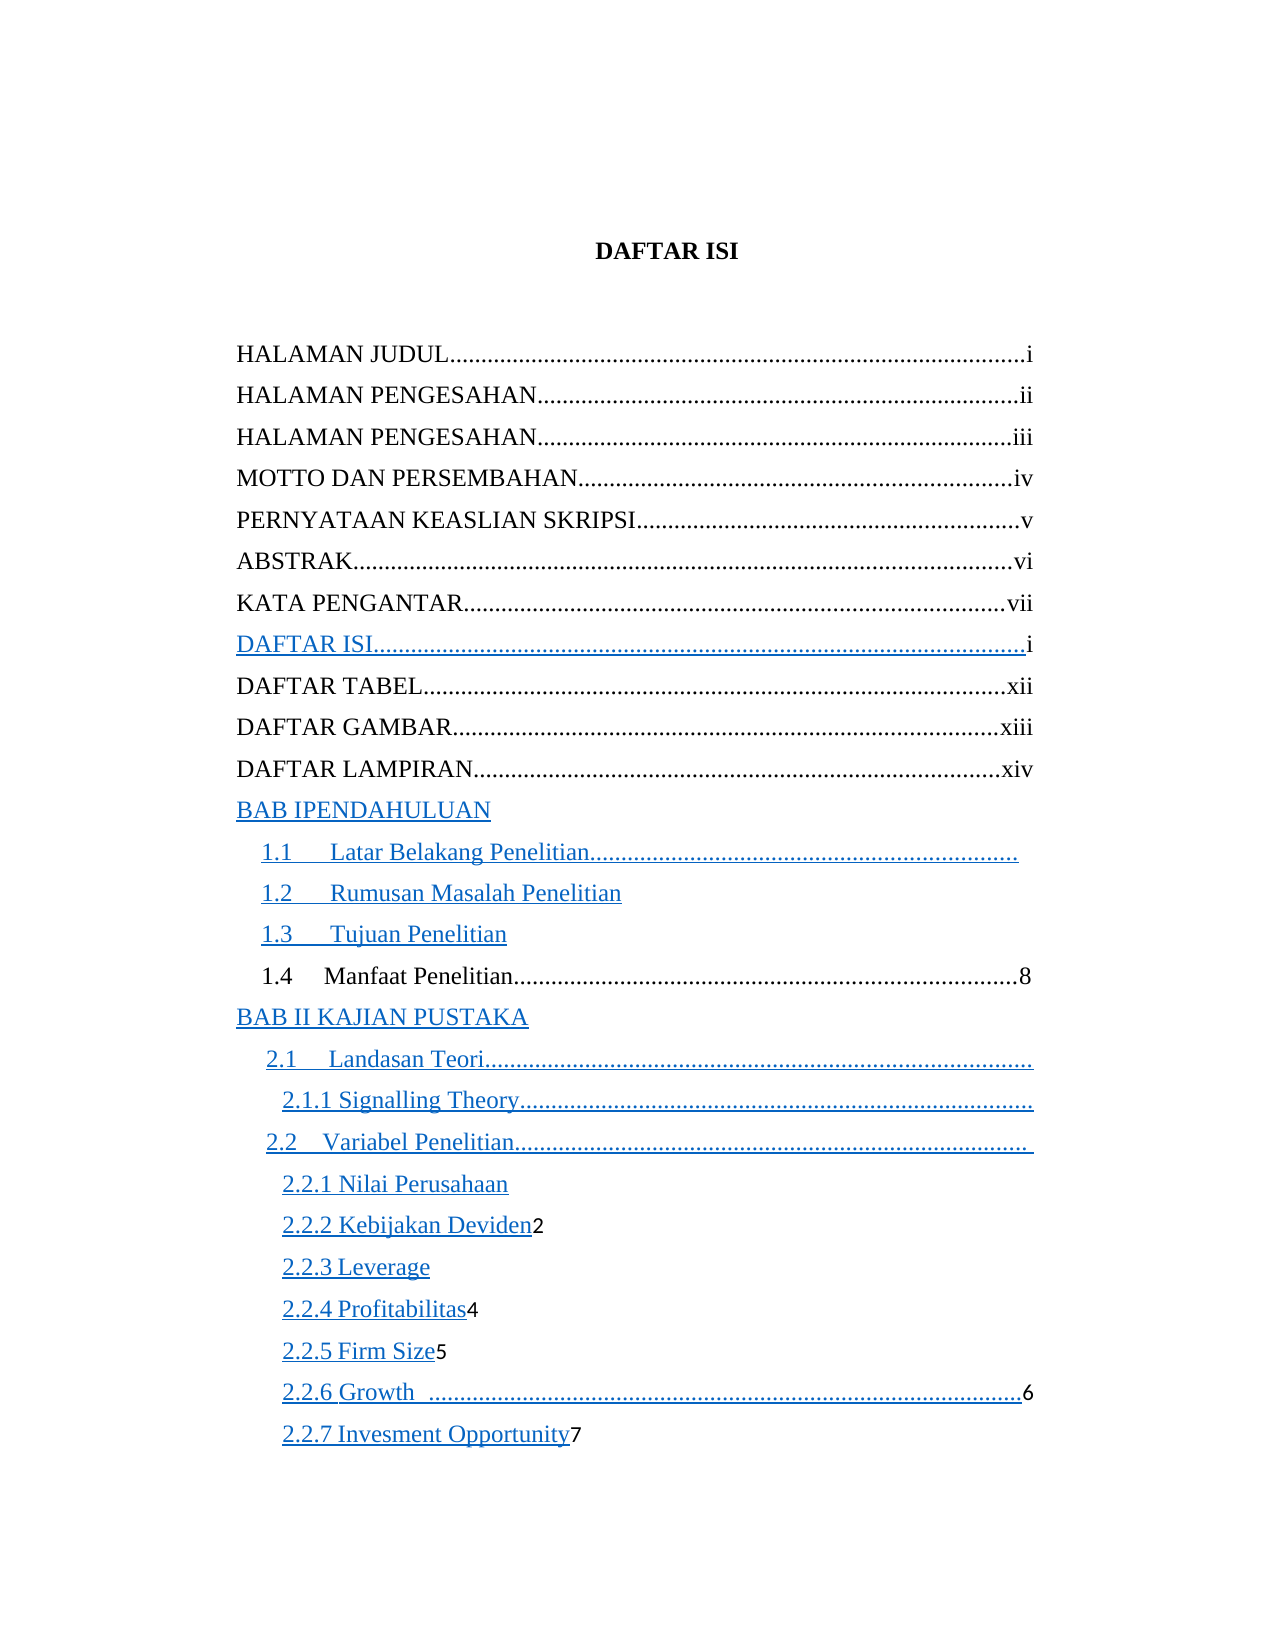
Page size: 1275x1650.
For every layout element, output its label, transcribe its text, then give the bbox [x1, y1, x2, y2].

text DAFTAR TABEL xii [236, 671, 1083, 699]
text 1.1 Latar Belakang Penelitian 1 [236, 837, 1083, 865]
text 2.2.3 Leverage 13 [282, 1252, 1098, 1281]
text PERNYATAAN KEASLIAN SKRIPSI v [236, 505, 1083, 534]
text 1.3 Tujuan Penelitian 7 [236, 919, 1083, 948]
text 2.2.4 Profitabilitas 14 [282, 1294, 1098, 1323]
text DAFTAR ISI xi [236, 629, 1083, 658]
text BAB II KAJIAN PUSTAKA [236, 1002, 1083, 1031]
text 2.2.5 Firm Size 15 [282, 1336, 1098, 1365]
text 2.1 Landasan Teori 9 [259, 1044, 1098, 1073]
text DAFTAR LAMPIRAN xiv [236, 754, 1083, 782]
text BAB IPENDAHULUAN [236, 795, 1083, 824]
text 1.4 Manfaat Penelitian 8 [236, 961, 1083, 990]
text KATA PENGANTAR vii [236, 588, 1083, 617]
text MOTTO DAN PERSEMBAHAN iv [236, 463, 1083, 492]
text DAFTAR GAMBAR xiii [236, 712, 1083, 741]
text 2.2.7 Invesment Opportunity 17 [282, 1419, 1098, 1448]
text ABSTRAK vi [236, 546, 1083, 575]
text DAFTAR ISI [236, 236, 1098, 265]
text HALAMAN JUDUL i [236, 339, 1083, 368]
text 2.2.6 Growth 16 [282, 1377, 1098, 1407]
text HALAMAN PENGESAHAN ii [236, 381, 1083, 409]
text 1.2 Rumusan Masalah Penelitian 7 [236, 878, 1083, 907]
text HALAMAN PENGESAHAN iii [236, 422, 1083, 451]
text 2.2.1 Nilai Perusahaan 10 [282, 1169, 1098, 1198]
text 2.1.1 Signalling Theory 9 [282, 1085, 1098, 1114]
text 2.2.2 Kebijakan Deviden 12 [282, 1210, 1098, 1239]
text 2.2 Variabel Penelitian .. 10 [259, 1127, 1098, 1156]
